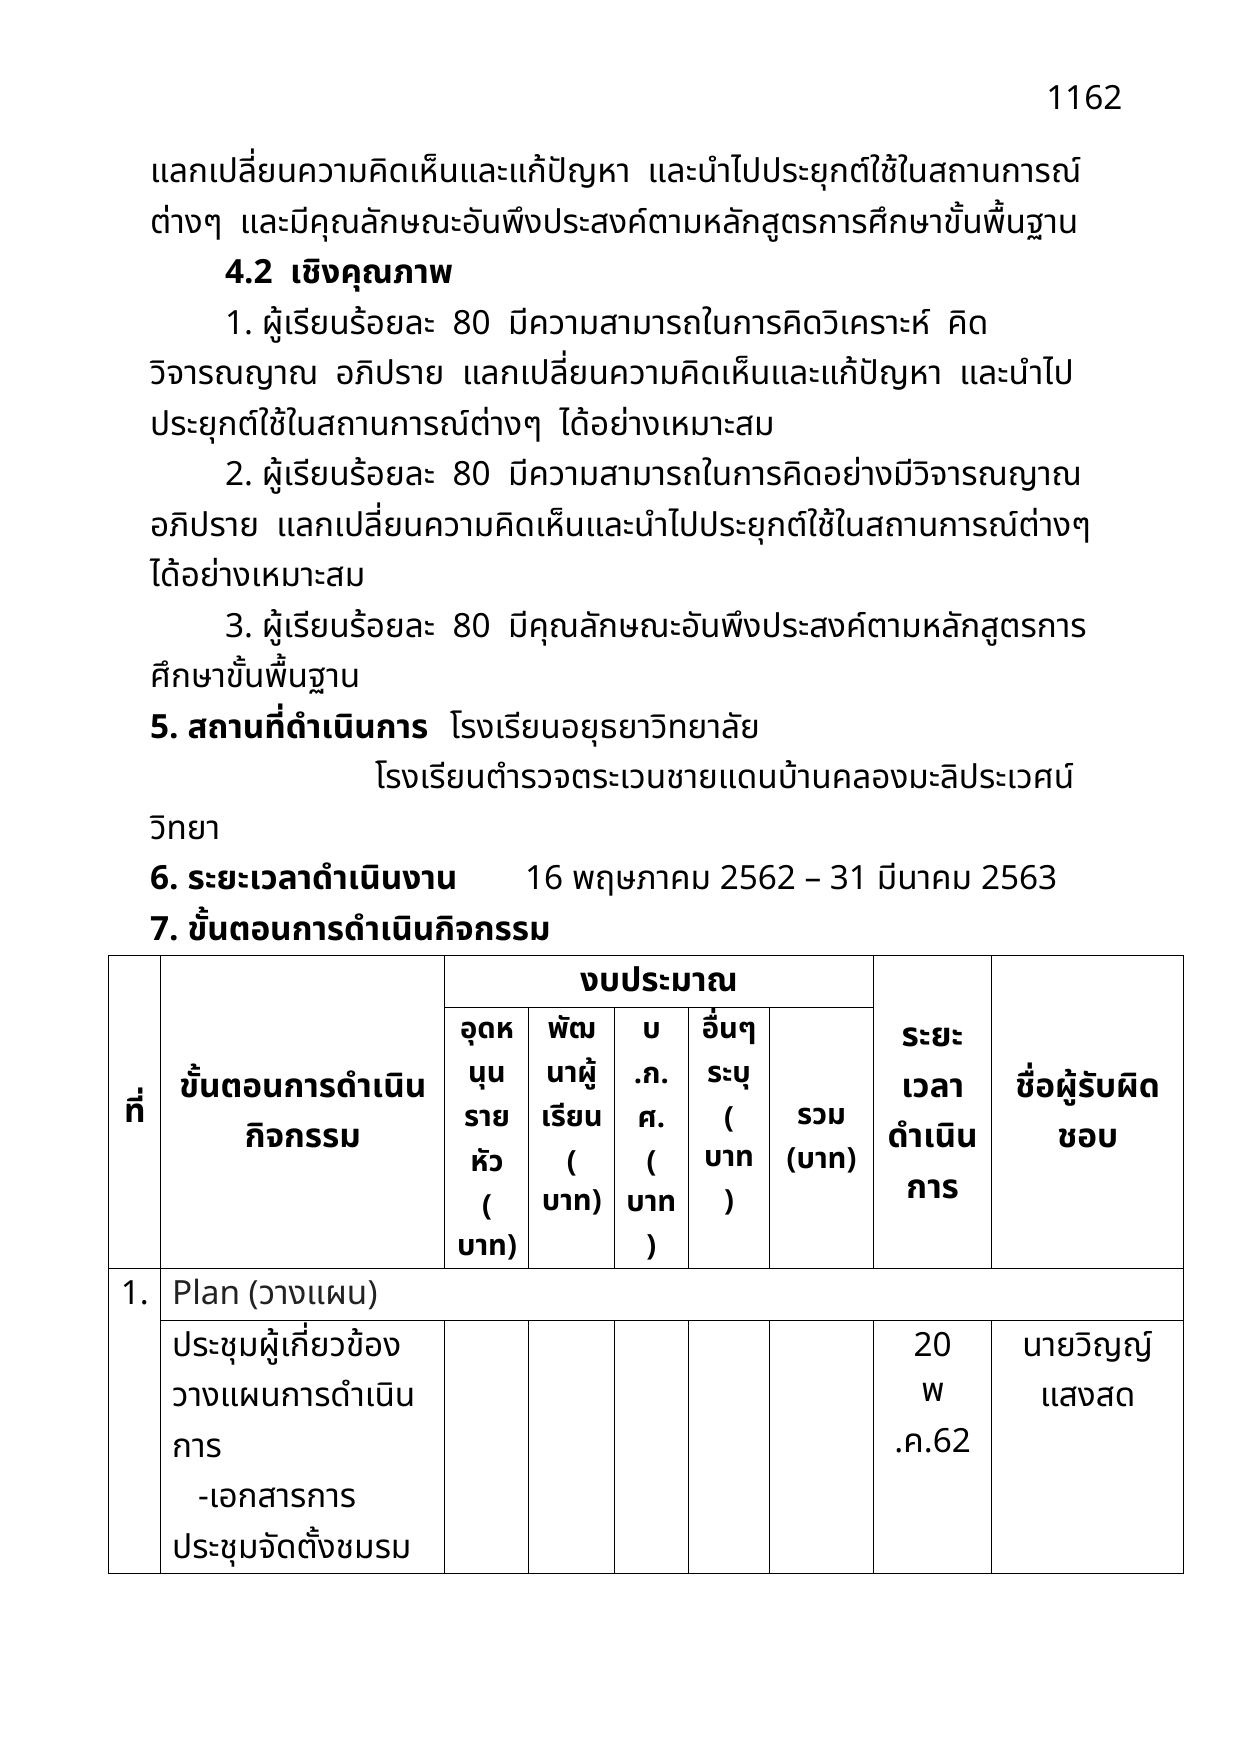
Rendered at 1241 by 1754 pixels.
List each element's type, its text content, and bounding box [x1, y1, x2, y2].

subtitle โรงเรียนตำรวจตระเวนชายแดนบ้านคลองมะลิประเวศน์วิทยา [150, 753, 1122, 854]
subtitle 4.2 เชิงคุณภาพ [150, 248, 1122, 299]
table_cell Plan (วางแผน) [367, 1269, 1183, 1320]
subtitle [150, 147, 1122, 248]
table_cell พัฒนาผู้เรียน (บาท) [529, 1008, 614, 1268]
table_cell 1. [109, 1269, 160, 1573]
table_header ระยะเวลา ดำเนินการ [874, 956, 991, 1268]
subtitle 1. ผู้เรียนร้อยละ 80 มีความสามารถในการคิดวิเคราะห์ คิดวิจารณญาณ อภิปราย แลกเปลี่ยนความคิดเห็นและแก้ปัญหา และนำไปประยุกต์ใช้ในสถานการณ์ต่างๆ ได้อย่างเหมาะสม [150, 299, 1122, 450]
table_cell [445, 1321, 528, 1573]
subtitle 6. ระยะเวลาดำเนินงาน 16 พฤษภาคม 2562 – 31 มีนาคม 2563 [150, 854, 1122, 905]
table_cell รวม (บาท) [770, 1008, 873, 1268]
subtitle 2. ผู้เรียนร้อยละ 80 มีความสามารถในการคิดอย่างมีวิจารณญาณ อภิปราย แลกเปลี่ยนความคิดเห็นและนำไปประยุกต์ใช้ในสถานการณ์ต่างๆ ได้อย่างเหมาะสม [150, 450, 1122, 602]
table_cell [689, 1321, 769, 1573]
table_cell อื่นๆ ระบุ (บาท) [689, 1008, 769, 1268]
table_header ที่ [109, 956, 160, 1268]
subtitle 7. ขั้นตอนการดำเนินกิจกรรม [150, 905, 1122, 955]
table_cell [770, 1321, 873, 1573]
subtitle 3. ผู้เรียนร้อยละ 80 มีคุณลักษณะอันพึงประสงค์ตามหลักสูตรการศึกษาขั้นพื้นฐาน [150, 602, 1122, 703]
table_cell บ.ก.ศ. (บาท) [615, 1008, 688, 1268]
table_cell อุดหนุน รายหัว (บาท) [445, 1008, 528, 1268]
table_header ชื่อผู้รับผิดชอบ [992, 956, 1183, 1268]
table_header ขั้นตอนการดำเนินกิจกรรม [161, 956, 444, 1268]
subtitle 5. สถานที่ดำเนินการ โรงเรียนอยุธยาวิทยาลัย [150, 703, 1122, 753]
table_cell นายวิญญ์ แสงสด [992, 1321, 1183, 1573]
table_cell [529, 1321, 614, 1573]
table_header งบประมาณ [445, 956, 873, 1007]
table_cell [161, 1321, 444, 1573]
table_cell Plan (วางแผน) [161, 1269, 259, 1320]
table_cell 20 พ.ค.62 [874, 1321, 991, 1573]
table_cell [615, 1321, 688, 1573]
